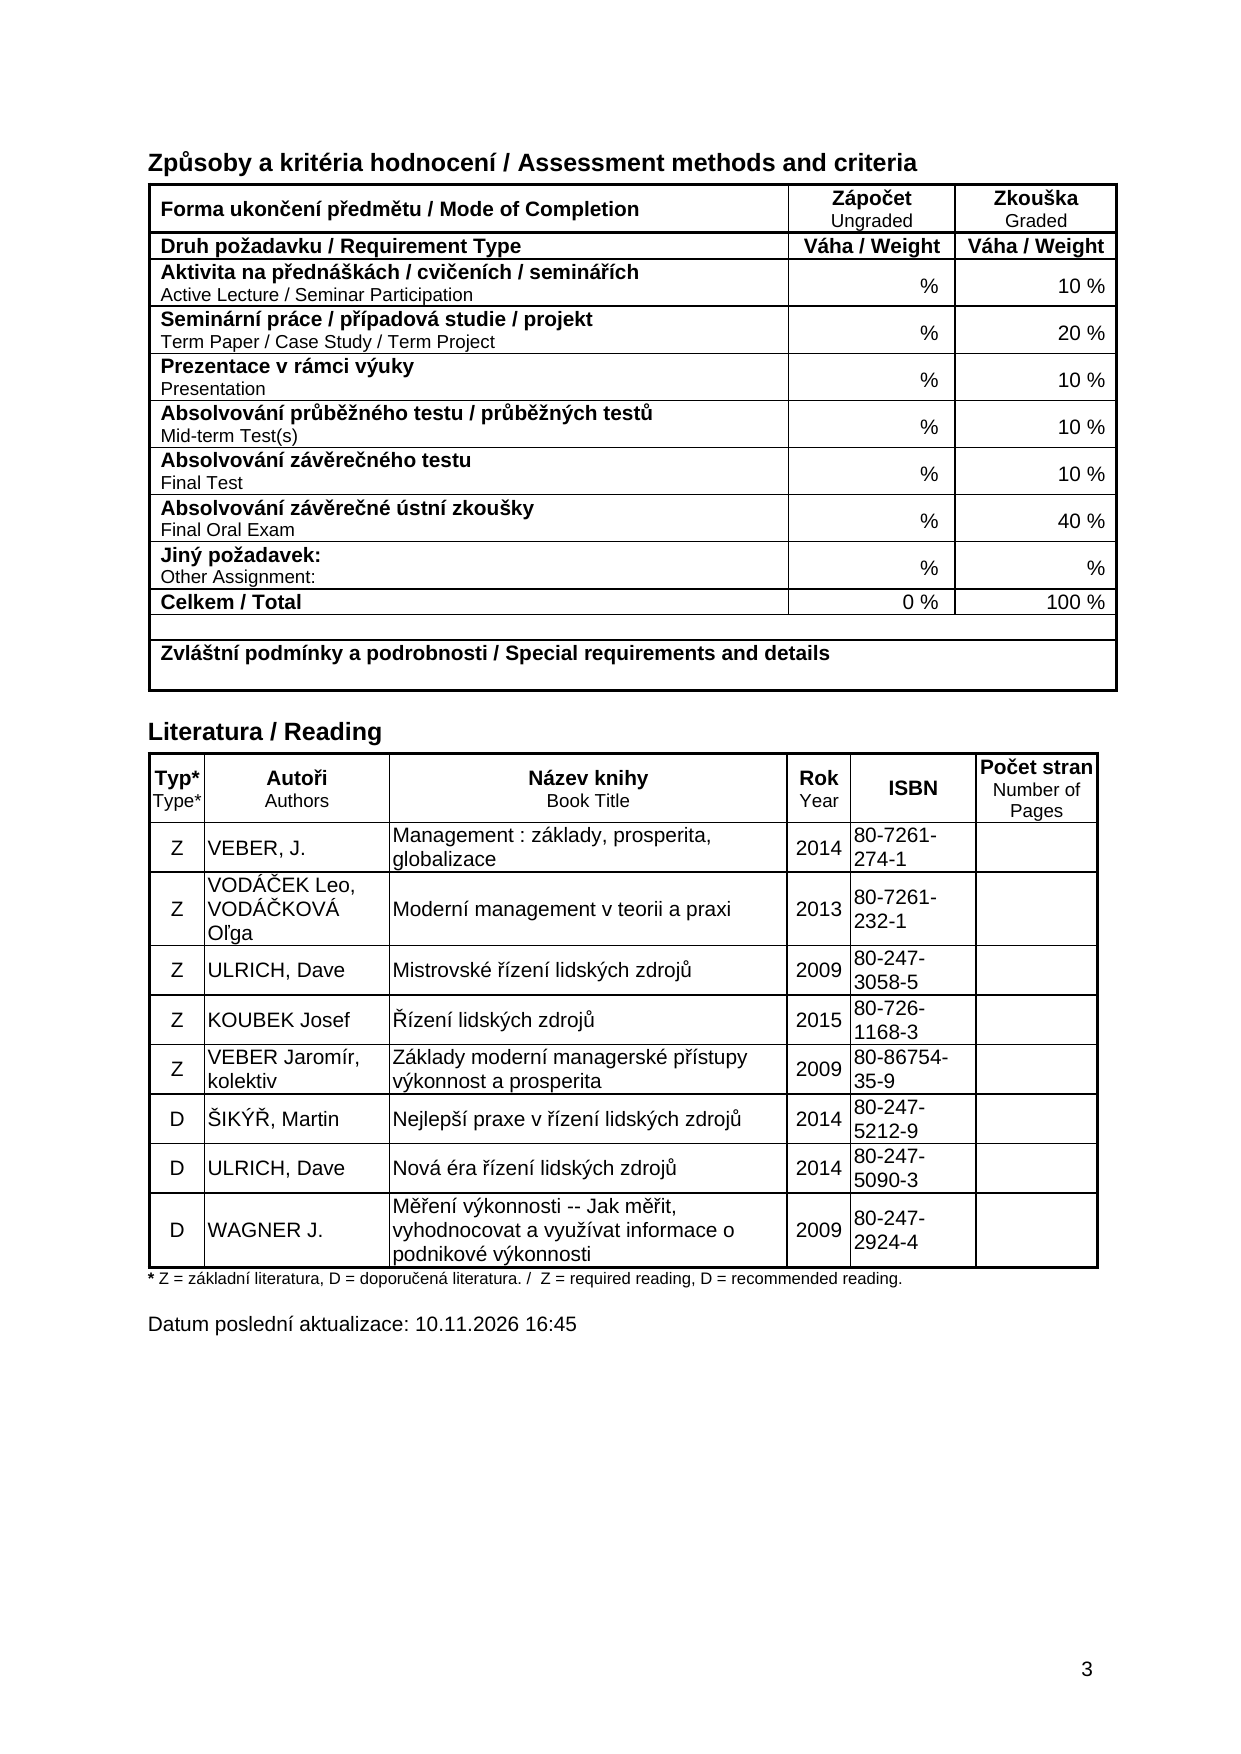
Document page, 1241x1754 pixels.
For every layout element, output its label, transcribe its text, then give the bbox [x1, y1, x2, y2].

table_cell [977, 1194, 1096, 1266]
table_cell 80-7261-274-1 [851, 823, 975, 871]
table_cell [977, 1045, 1096, 1093]
table_cell 80-247-5090-3 [851, 1144, 975, 1192]
table_cell 2014 [788, 1095, 850, 1143]
table_cell ŠIKÝŘ, Martin [205, 1095, 389, 1143]
table_cell % [789, 260, 954, 305]
table_header Zápočet Ungraded [789, 186, 954, 231]
table_cell D [151, 1095, 204, 1143]
table_cell D [151, 1144, 204, 1192]
table_header Zkouška Graded [956, 186, 1115, 231]
table_cell 80-726-1168-3 [851, 996, 975, 1044]
table_cell % [789, 401, 954, 447]
table_cell Váha / Weight [956, 234, 1115, 258]
table_cell % [789, 542, 954, 588]
text Datum poslední aktualizace: 14.9.2022 10:55 [148, 1312, 1093, 1336]
table_cell 100 % [956, 590, 1115, 613]
table_cell Mistrovské řízení lidských zdrojů [390, 946, 786, 994]
table_header Název knihy Book Title [390, 755, 786, 822]
table_cell Z [151, 873, 204, 945]
text Literatura / Reading [148, 717, 1093, 745]
table_header Autoři Authors [205, 755, 389, 822]
table_cell [977, 1144, 1096, 1192]
table_cell D [151, 1194, 204, 1266]
text Způsoby a kritéria hodnocení / Assessment methods and criteria [148, 148, 1093, 176]
table_header ISBN [851, 755, 975, 822]
table_cell Měření výkonnosti -- Jak měřit, vyhodnocovat a využívat informace o podnikové výkonnosti [390, 1194, 786, 1266]
table_cell WAGNER J. [205, 1194, 389, 1266]
table_cell % [789, 354, 954, 399]
table_cell Z [151, 996, 204, 1044]
table_cell 2013 [788, 873, 850, 945]
table_header Rok Year [788, 755, 850, 822]
table_cell Řízení lidských zdrojů [390, 996, 786, 1044]
table_cell % [956, 542, 1115, 588]
table_header Počet stran Number of Pages [977, 755, 1096, 822]
table_cell Z [151, 1045, 204, 1093]
table_cell 10 % [956, 448, 1115, 494]
table_cell 2015 [788, 996, 850, 1044]
table_cell ULRICH, Dave [205, 946, 389, 994]
table_cell 80-86754-35-9 [851, 1045, 975, 1093]
table_cell [977, 1095, 1096, 1143]
table_cell Váha / Weight [789, 234, 954, 258]
table_cell 2014 [788, 1144, 850, 1192]
table_cell [977, 996, 1096, 1044]
table_cell Jiný požadavek: (stručný popis) Other Assignment: [151, 542, 788, 588]
table_cell Absolvování závěrečného testu Final Test [151, 448, 788, 494]
table_cell Z [151, 946, 204, 994]
table_cell Seminární práce / případová studie / projekt Term Paper / Case Study / Term Project [151, 307, 788, 352]
table_cell 2014 [788, 823, 850, 871]
table_cell [977, 946, 1096, 994]
table_cell Nejlepší praxe v řízení lidských zdrojů [390, 1095, 786, 1143]
table_cell KOUBEK Josef [205, 996, 389, 1044]
table_cell Základy moderní managerské přístupy výkonnost a prosperita [390, 1045, 786, 1093]
table_cell 80-247-5212-9 [851, 1095, 975, 1143]
table_cell VEBER, J. [205, 823, 389, 871]
table_cell 80-247-3058-5 [851, 946, 975, 994]
table_cell 10 % [956, 401, 1115, 447]
table_cell % [789, 495, 954, 541]
table_cell Zvláštní podmínky a podrobnosti / Special requirements and details [151, 641, 1115, 688]
table_cell 10 % [956, 354, 1115, 399]
table_cell VEBER Jaromír, kolektiv [205, 1045, 389, 1093]
table_cell 80-247-2924-4 [851, 1194, 975, 1266]
table_header Forma ukončení předmětu / Mode of Completion [151, 186, 788, 231]
table_cell Nová éra řízení lidských zdrojů [390, 1144, 786, 1192]
table_cell Prezentace v rámci výuky Presentation [151, 354, 788, 399]
table_cell Absolvování závěrečné ústní zkoušky Final Oral Exam [151, 495, 788, 541]
table_cell Druh požadavku / Requirement Type [151, 234, 788, 258]
text * Z = základní literatura, D = doporučená literatura. / Z = required reading, D = recommended reading. [148, 1269, 1093, 1288]
table_cell 40 % [956, 495, 1115, 541]
table_cell ULRICH, Dave [205, 1144, 389, 1192]
table_cell Absolvování průběžného testu / průběžných testů Mid-term Test(s) [151, 401, 788, 447]
table_cell [977, 873, 1096, 945]
table_cell VODÁČEK Leo, VODÁČKOVÁ Oľga [205, 873, 389, 945]
table_cell Aktivita na přednáškách / cvičeních / seminářích Active Lecture / Seminar Participation [151, 260, 788, 305]
table_cell Moderní management v teorii a praxi [390, 873, 786, 945]
table_cell 2009 [788, 946, 850, 994]
table_cell 2009 [788, 1194, 850, 1266]
table_cell [977, 823, 1096, 871]
table_cell [151, 615, 1115, 639]
table_cell % [789, 307, 954, 352]
table_cell 10 % [956, 260, 1115, 305]
table_cell 2009 [788, 1045, 850, 1093]
table_cell 0 % [789, 590, 954, 613]
table_cell 80-7261-232-1 [851, 873, 975, 945]
table_cell % [789, 448, 954, 494]
table_cell 20 % [956, 307, 1115, 352]
table_cell Z [151, 823, 204, 871]
table_header Typ* Type* [151, 755, 204, 822]
table_cell Celkem / Total [151, 590, 788, 613]
table_cell Management : základy, prosperita, globalizace [390, 823, 786, 871]
